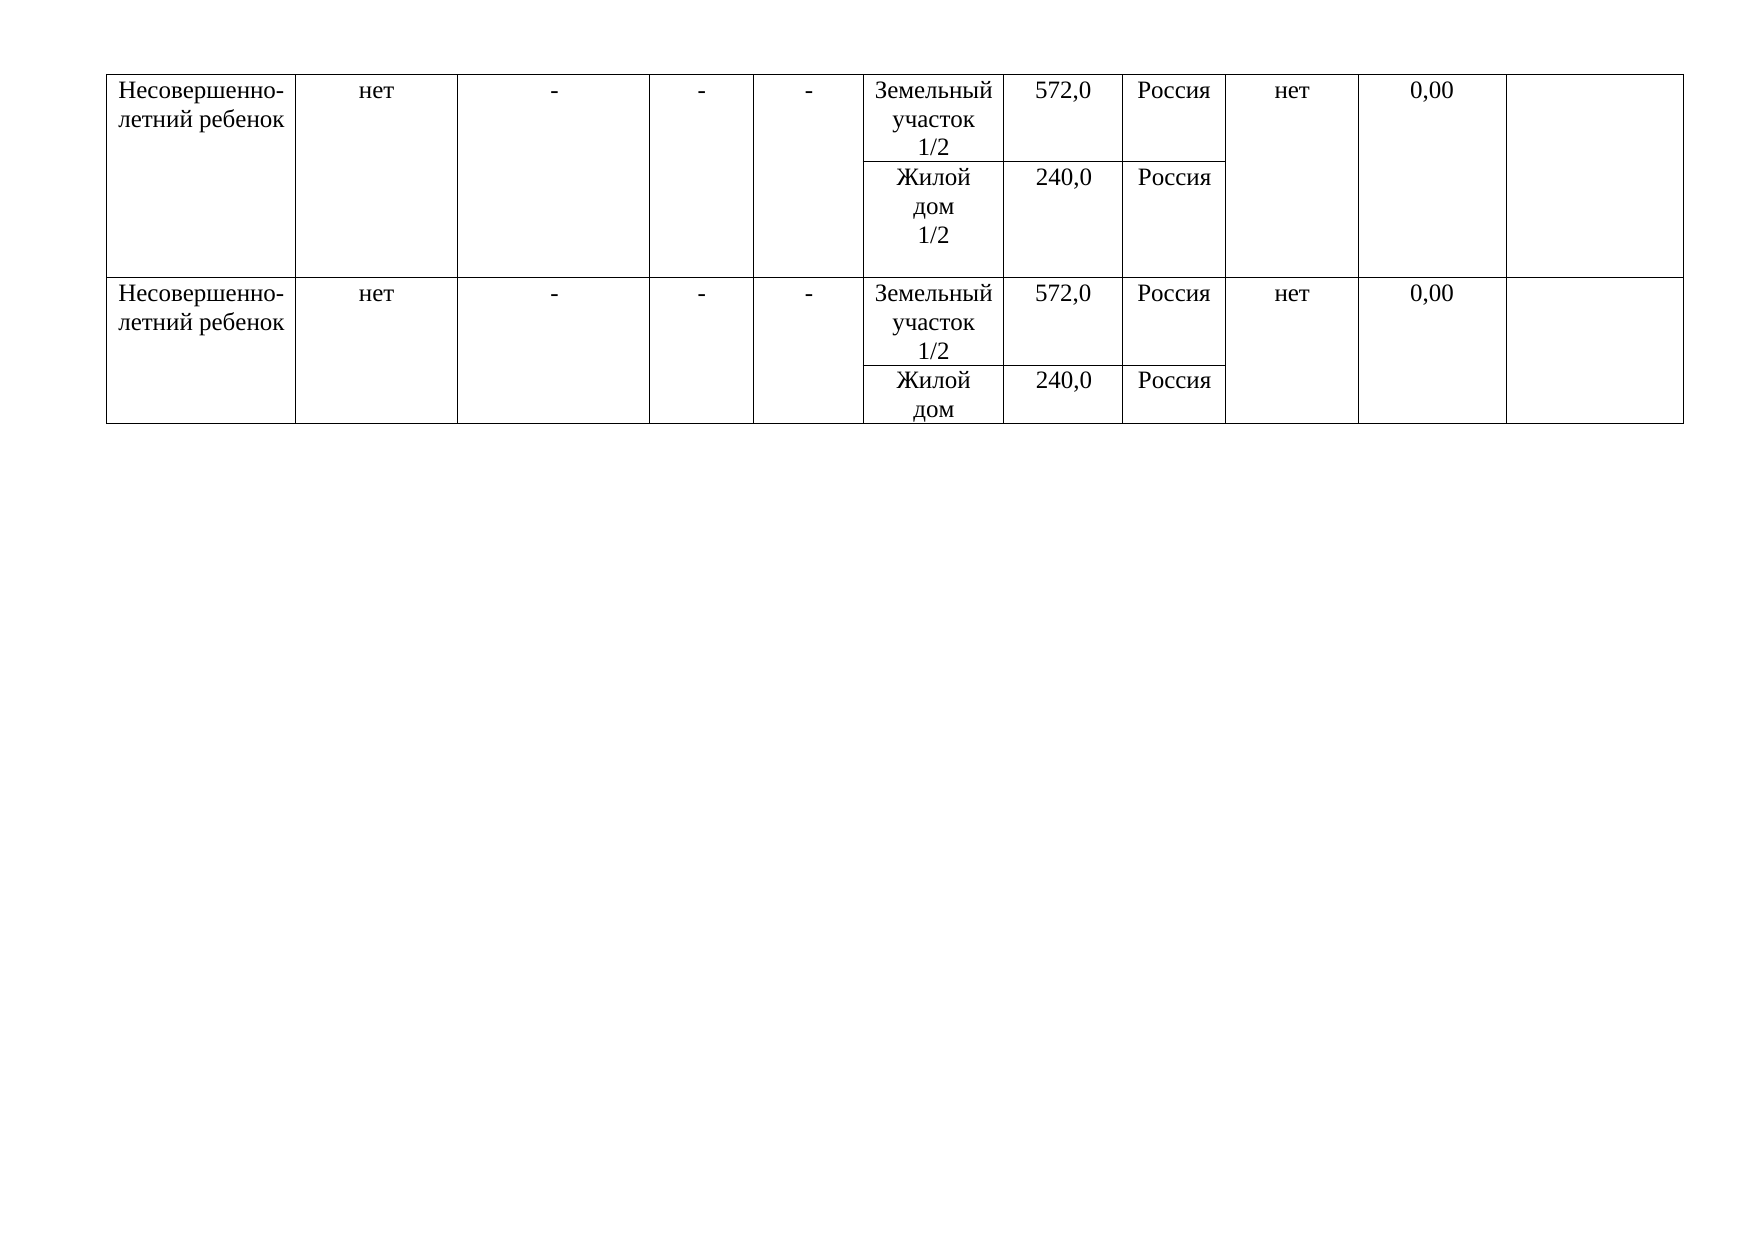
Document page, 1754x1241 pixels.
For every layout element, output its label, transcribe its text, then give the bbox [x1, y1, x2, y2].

table_cell Земельный участок 1/2 [864, 75, 1003, 161]
table_cell 240,0 [1004, 366, 1122, 423]
table_cell - [754, 278, 863, 423]
table_cell Несовершенно-летний ребенок [107, 278, 295, 423]
table_cell Россия [1123, 278, 1225, 364]
table_cell Жилой дом 1/2 [864, 162, 1003, 277]
table_cell 0,00 [1359, 75, 1506, 277]
table_cell 572,0 [1004, 278, 1122, 364]
table_cell Россия [1123, 162, 1225, 277]
table_cell 0,00 [1359, 278, 1506, 423]
table_cell 572,0 [1004, 75, 1122, 161]
table_cell - [754, 75, 863, 277]
table_cell 240,0 [1004, 162, 1122, 277]
table_cell - [458, 75, 649, 277]
table_cell нет [1226, 75, 1358, 277]
table_cell [1507, 278, 1683, 423]
table_cell нет [296, 278, 457, 423]
table_cell Россия [1123, 366, 1225, 423]
table_cell [1507, 75, 1683, 277]
table_cell Земельный участок 1/2 [864, 278, 1003, 364]
table_cell Жилой дом [864, 366, 1003, 423]
table_cell нет [296, 75, 457, 277]
table_cell - [650, 75, 753, 277]
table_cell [107, 75, 295, 277]
table_cell Россия [1123, 75, 1225, 161]
table_cell - [650, 278, 753, 423]
table_cell нет [1226, 278, 1358, 423]
table_cell - [458, 278, 649, 423]
